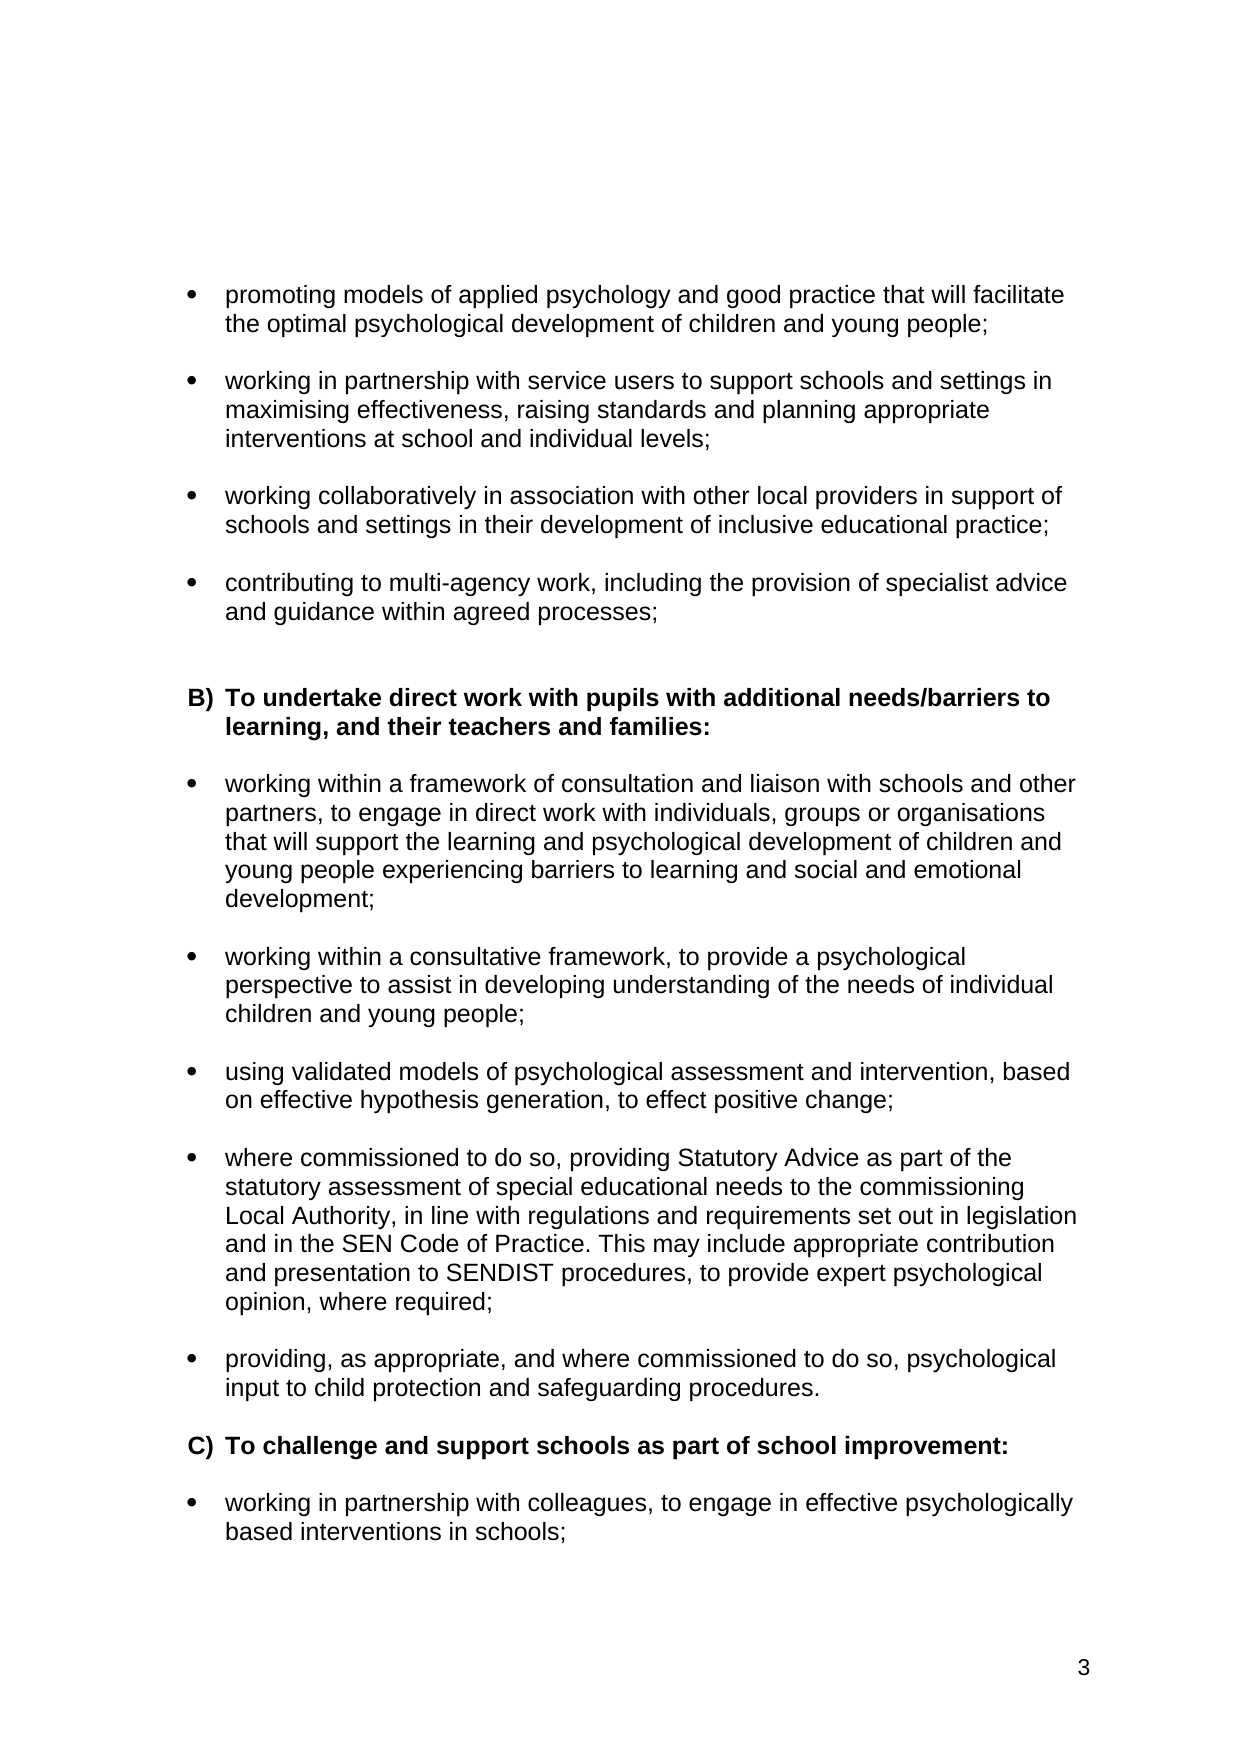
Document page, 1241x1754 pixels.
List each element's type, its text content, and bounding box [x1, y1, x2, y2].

list working collaboratively in association with other local providers in support of schools and settings in their development of inclusive educational practice; [187, 481, 1090, 539]
list using validated models of psychological assessment and intervention, based on effective hypothesis generation, to effect positive change; [187, 1057, 1090, 1114]
list providing, as appropriate, and where commissioned to do so, psychological input to child protection and safeguarding procedures. [187, 1344, 1090, 1402]
list working in partnership with colleagues, to engage in effective psychologically based interventions in schools; [187, 1488, 1090, 1546]
list To undertake direct work with pupils with additional needs/barriers to learning, and their teachers and families: [187, 683, 1090, 740]
list working within a framework of consultation and liaison with schools and other partners, to engage in direct work with individuals, groups or organisations that will support the learning and psychological development of children and young people experiencing barriers to learning and social and emotional development; [187, 769, 1090, 913]
list where commissioned to do so, providing Statutory Advice as part of the statutory assessment of special educational needs to the commissioning Local Authority, in line with regulations and requirements set out in legislation and in the SEN Code of Practice. This may include appropriate contribution and presentation to SENDIST procedures, to provide expert psychological opinion, where required; [187, 1143, 1090, 1316]
list promoting models of applied psychology and good practice that will facilitate the optimal psychological development of children and young people; [187, 280, 1090, 337]
list working within a consultative framework, to provide a psychological perspective to assist in developing understanding of the needs of individual children and young people; [187, 942, 1090, 1028]
list working in partnership with service users to support schools and settings in maximising effectiveness, raising standards and planning appropriate interventions at school and individual levels; [187, 366, 1090, 452]
list To challenge and support schools as part of school improvement: [187, 1431, 1090, 1459]
list contributing to multi-agency work, including the provision of specialist advice and guidance within agreed processes; [187, 568, 1090, 625]
